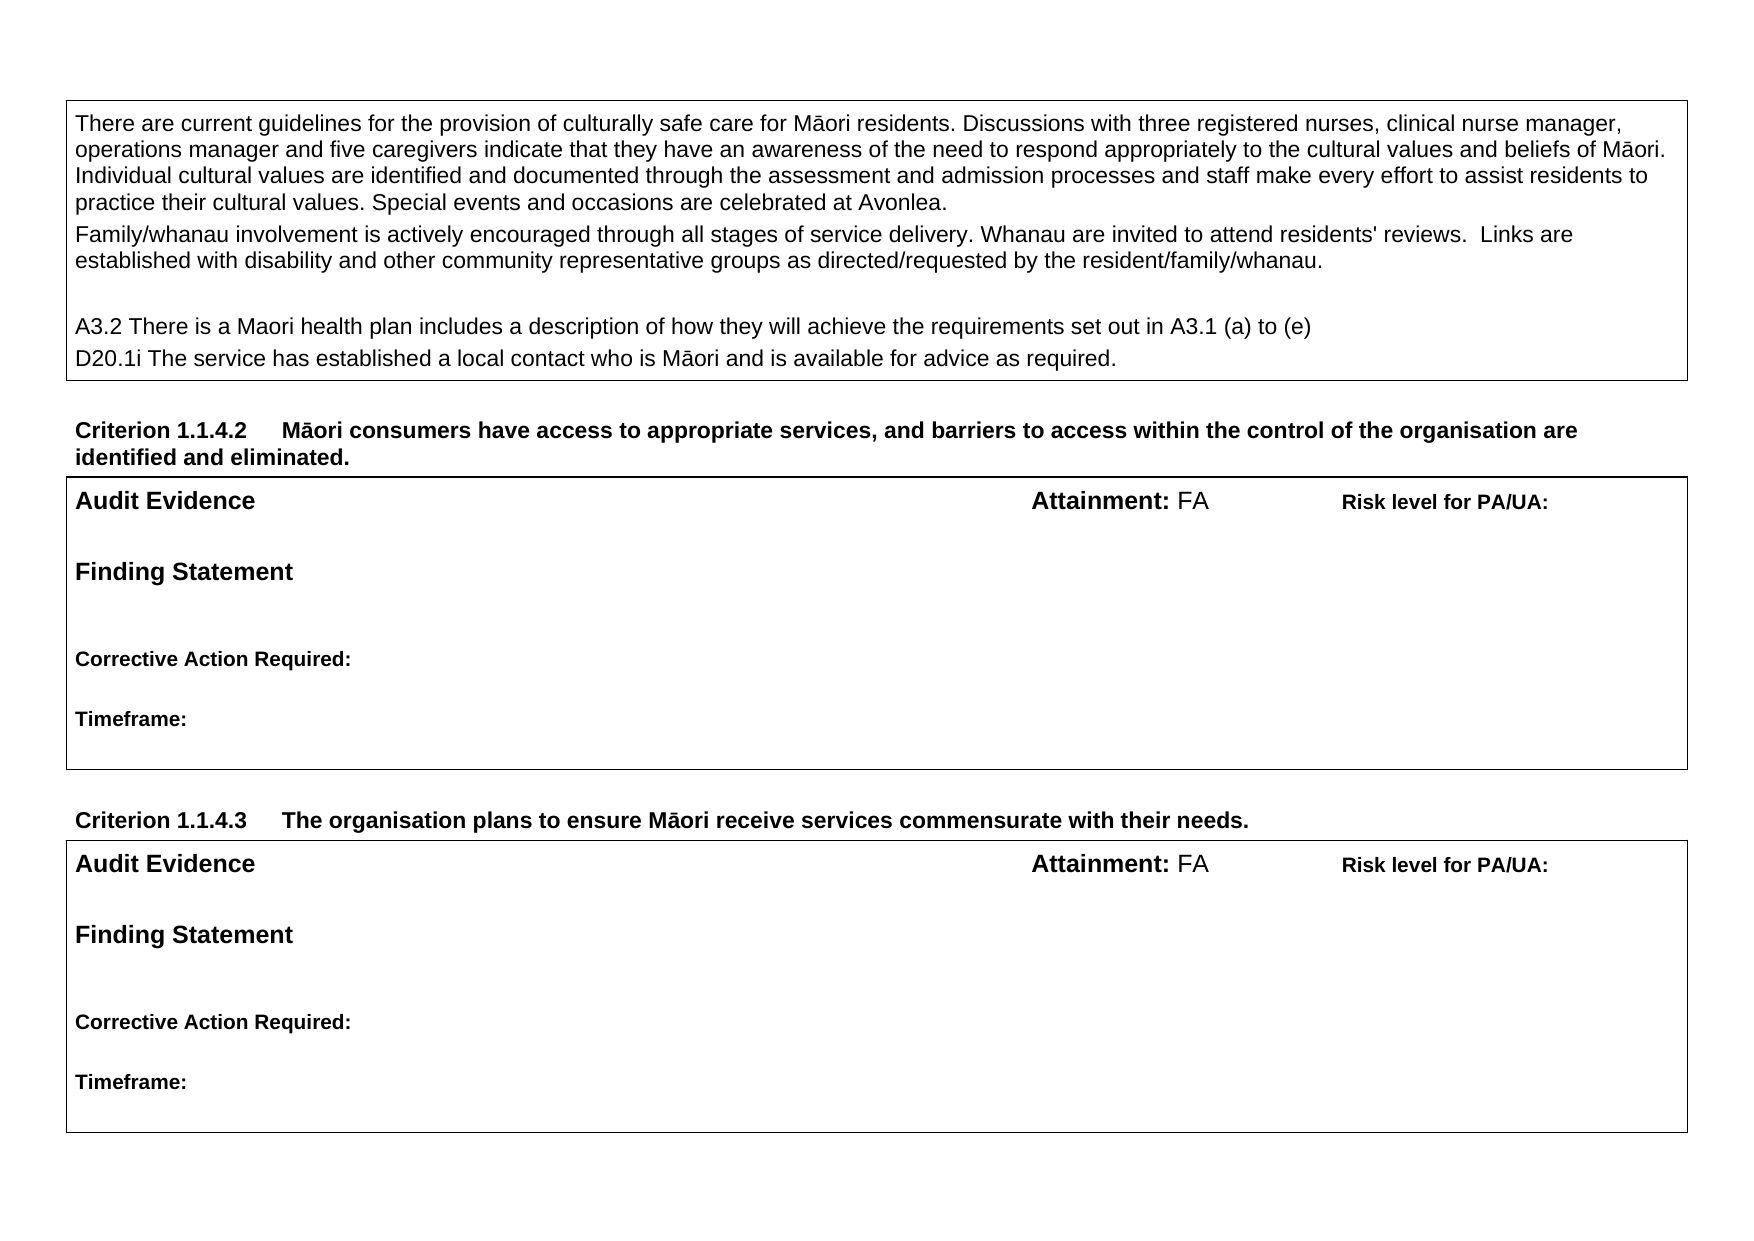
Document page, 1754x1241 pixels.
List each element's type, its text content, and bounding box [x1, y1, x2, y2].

text Timeframe: [67, 1061, 1687, 1094]
text D20.1i The service has established a local contact who is Māori and is available for advice as required. [67, 336, 1687, 380]
text Timeframe: [67, 697, 1687, 731]
text A3.2 There is a Maori health plan includes a description of how they will achieve the requirements set out in A3.1 (a) to (e) [67, 303, 1687, 336]
text There are current guidelines for the provision of culturally safe care for Māori residents. Discussions with three registered nurses, clinical nurse manager, operations manager and five caregivers indicate that they have an awareness of the need to respond appropriately to the cultural values and beliefs of Māori. Individual cultural values are identified and documented through the assessment and admission processes and staff make every effort to assist residents to practice their cultural values. Special events and occasions are celebrated at Avonlea. [67, 101, 1687, 212]
text Finding Statement [67, 548, 1687, 586]
text Criterion 1.1.4.2 Māori consumers have access to appropriate services, and barriers to access within the control of the organisation are identified and eliminated. [75, 417, 1679, 470]
text Family/whanau involvement is actively encouraged through all stages of service delivery. Whanau are invited to attend residents' reviews. Links are established with disability and other community representative groups as directed/requested by the resident/family/whanau. [67, 212, 1687, 274]
text Criterion 1.1.4.3 The organisation plans to ensure Māori receive services commensurate with their needs. [75, 807, 1679, 833]
text Corrective Action Required: [75, 646, 1679, 670]
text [67, 841, 1687, 878]
text Audit Evidence Attainment: FA Risk level for PA/UA: [67, 478, 1687, 514]
text Corrective Action Required: [75, 1009, 1679, 1033]
text Finding Statement [67, 911, 1687, 949]
